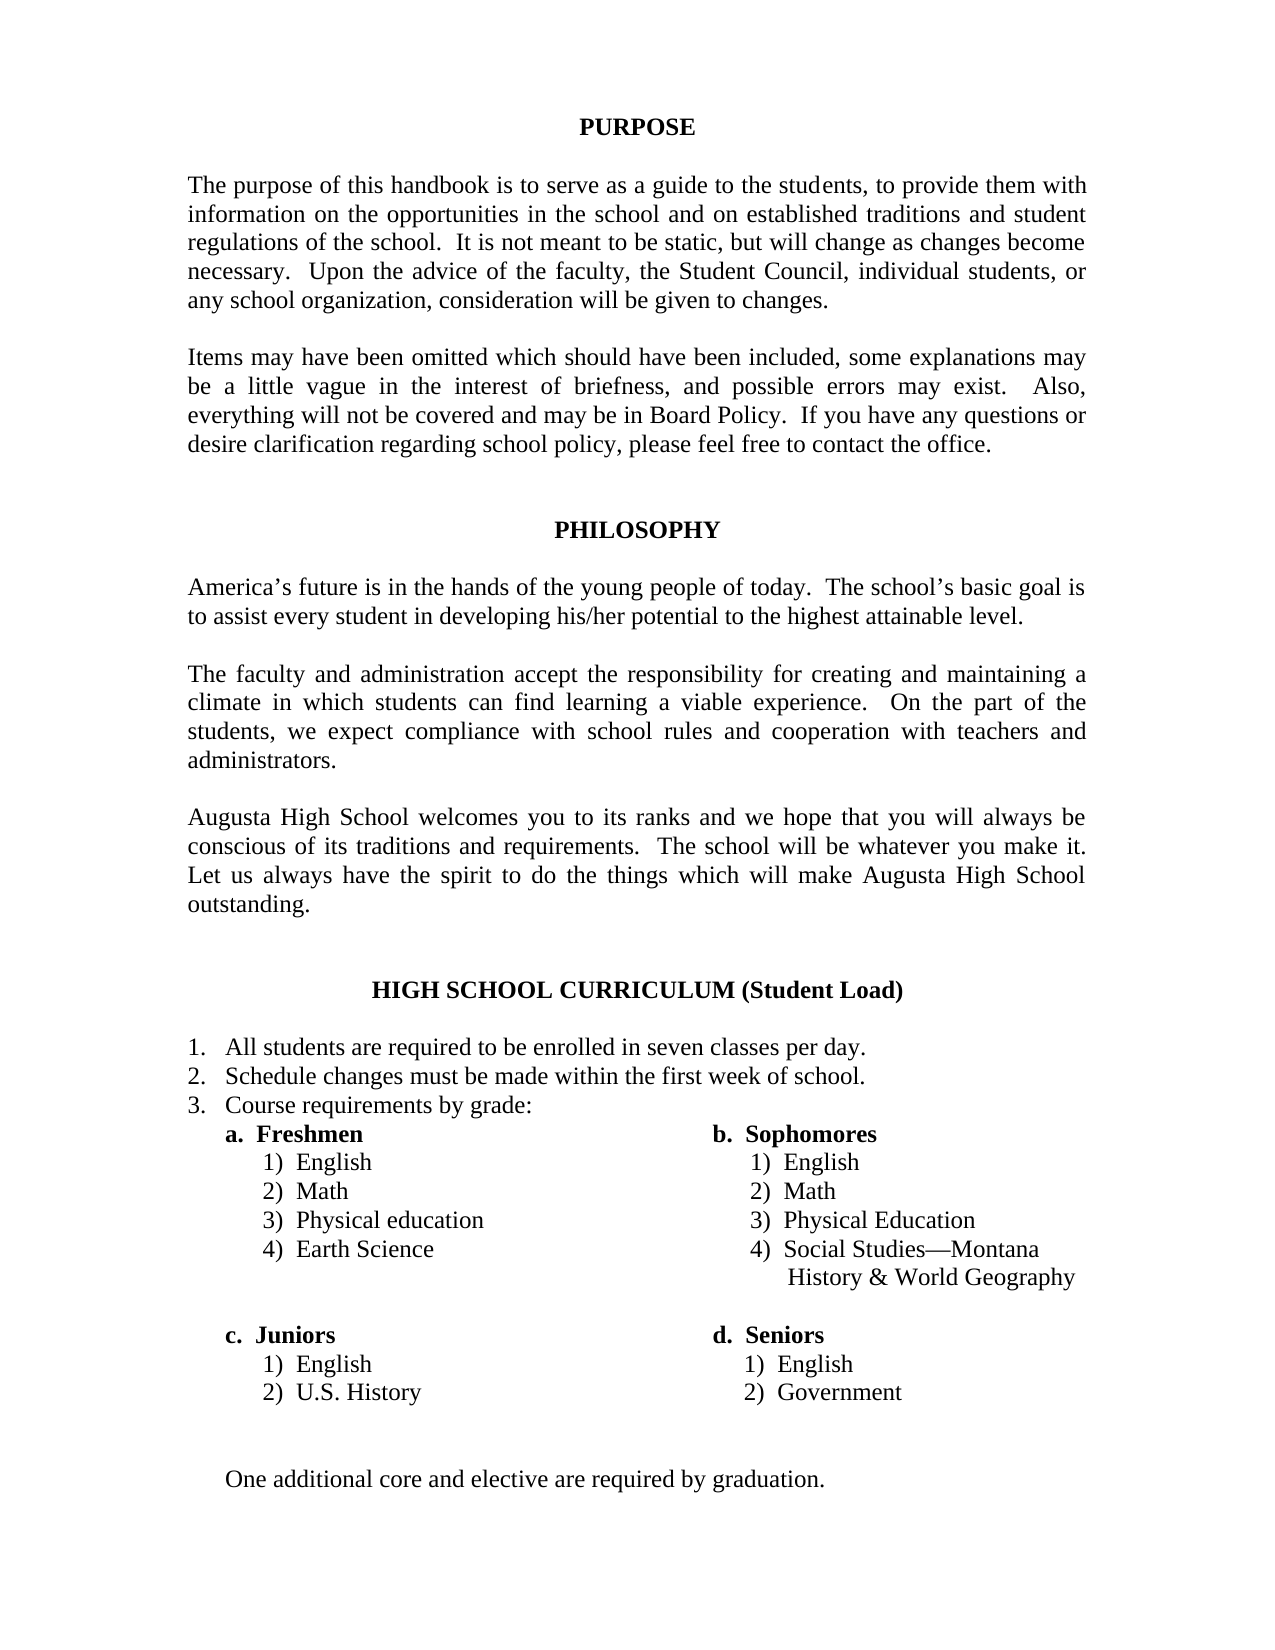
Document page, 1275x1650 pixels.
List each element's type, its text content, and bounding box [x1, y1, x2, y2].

text 1) English 1) English [225, 1349, 1087, 1377]
text 3) Physical education 3) Physical Education [225, 1205, 1087, 1234]
text Augusta High School welcomes you to its ranks and we hope that you will always be conscious of its traditions and requirements. The school will be whatever you make it. Let us always have the spirit to do the things which will make Augusta High School outstanding. [187, 802, 1087, 917]
text 2) U.S. History 2) Government [225, 1377, 1087, 1406]
text 4) Earth Science 4) Social Studies—Montana [225, 1234, 1087, 1262]
list Schedule changes must be made within the first week of school. [187, 1061, 1087, 1090]
text c. Juniors d. Seniors [225, 1320, 1087, 1349]
text History & World Geography [225, 1262, 1087, 1291]
list Course requirements by grade: [187, 1090, 1087, 1119]
text a. Freshmen b. Sophomores [225, 1119, 1087, 1147]
text 1) English 1) English [225, 1147, 1087, 1176]
text One additional core and elective are required by graduation. [225, 1464, 1087, 1492]
title PURPOSE [187, 112, 1087, 141]
text The purpose of this handbook is to serve as a guide to the students, to provide them with information on the opportunities in the school and on established traditions and student regulations of the school. It is not meant to be static, but will change as changes become necessary. Upon the advice of the faculty, the Student Council, individual students, or any school organization, consideration will be given to changes. [187, 170, 1087, 314]
text America’s future is in the hands of the young people of today. The school’s basic goal is to assist every student in developing his/her potential to the highest attainable level. [187, 572, 1087, 630]
text Items may have been omitted which should have been included, some explanations may be a little vague in the interest of briefness, and possible errors may exist. Also, everything will not be covered and may be in Board Policy. If you have any questions or desire clarification regarding school policy, please feel free to contact the office. [187, 342, 1087, 457]
text 2) Math 2) Math [225, 1176, 1087, 1205]
text The faculty and administration accept the responsibility for creating and maintaining a climate in which students can find learning a viable experience. On the part of the students, we expect compliance with school rules and cooperation with teachers and administrators. [187, 659, 1087, 774]
list All students are required to be enrolled in seven classes per day. [187, 1032, 1087, 1061]
text PHILOSOPHY [187, 515, 1087, 544]
text HIGH SCHOOL CURRICULUM (Student Load) [187, 975, 1087, 1004]
